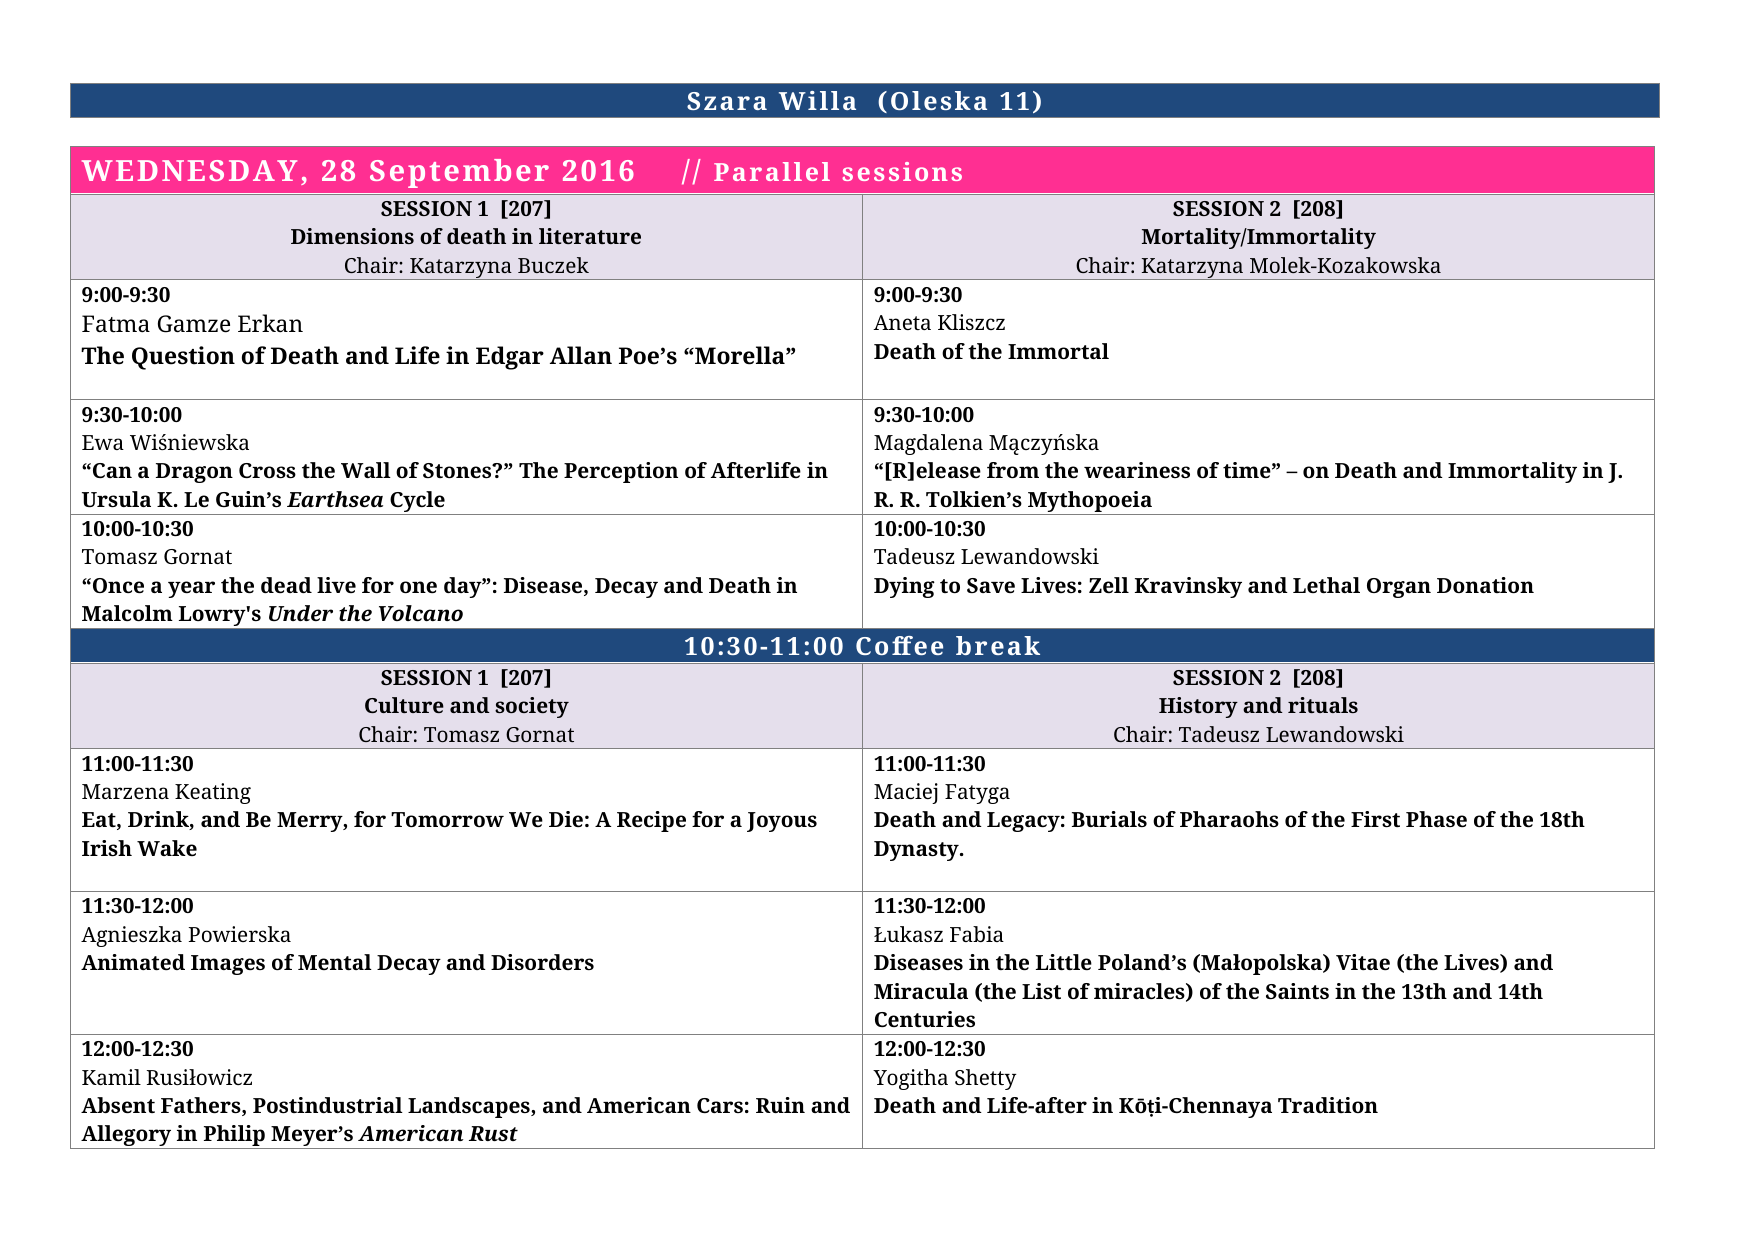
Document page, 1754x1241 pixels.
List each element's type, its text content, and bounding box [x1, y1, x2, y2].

table_cell SESSION 1 [207] Culture and society Chair: Tomasz Gornat [71, 664, 862, 748]
table_cell 10:00-10:30 Tadeusz Lewandowski Dying to Save Lives: Zell Kravinsky and Lethal Organ Donation [863, 515, 1654, 628]
table_cell 10:00-10:30 Tomasz Gornat “Once a year the dead live for one day”: Disease, Decay and Death in Malcolm Lowry's Under the Volcano [71, 515, 862, 628]
table_cell SESSION 2 [208] Mortality/Immortality Chair: Katarzyna Molek-Kozakowska [863, 195, 1654, 279]
table_cell 11:30-12:00 Agnieszka Powierska Animated Images of Mental Decay and Disorders [71, 892, 862, 1034]
table_cell 9:30-10:00 Ewa Wiśniewska “Can a Dragon Cross the Wall of Stones?” The Perception of Afterlife in Ursula K. Le Guin’s Earthsea Cycle [71, 400, 862, 513]
table_cell 9:00-9:30 Aneta Kliszcz Death of the Immortal [863, 280, 1654, 399]
table_cell 11:00-11:30 Marzena Keating Eat, Drink, and Be Merry, for Tomorrow We Die: A Recipe for a Joyous Irish Wake [71, 749, 862, 891]
table_cell 12:00-12:30 Yogitha Shetty Death and Life-after in Kōṭi-Chennaya Tradition [863, 1035, 1654, 1148]
table_cell 10:30-11:00 Coffee break [71, 629, 1654, 662]
table_cell SESSION 2 [208] History and rituals Chair: Tadeusz Lewandowski [863, 664, 1654, 748]
table_cell 12:00-12:30 Kamil Rusiłowicz Absent Fathers, Postindustrial Landscapes, and American Cars: Ruin and Allegory in Philip Meyer’s American Rust [71, 1035, 862, 1148]
table_cell 9:00-9:30 Fatma Gamze Erkan The Question of Death and Life in Edgar Allan Poe’s “Morella” [71, 280, 862, 399]
table_cell 11:00-11:30 Maciej Fatyga Death and Legacy: Burials of Pharaohs of the First Phase of the 18th Dynasty. [863, 749, 1654, 891]
table_cell SESSION 1 [207] Dimensions of death in literature Chair: Katarzyna Buczek [71, 195, 862, 279]
table_header WEDNESDAY, 28 September 2016 // Parallel sessions [71, 147, 1654, 193]
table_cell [71, 84, 1659, 117]
table_cell 9:30-10:00 Magdalena Mączyńska “[R]elease from the weariness of time” – on Death and Immortality in J. R. R. Tolkien’s Mythopoeia [863, 400, 1654, 513]
table_cell 11:30-12:00 Łukasz Fabia Diseases in the Little Poland’s (Małopolska) Vitae (the Lives) and Miracula (the List of miracles) of the Saints in the 13th and 14th Centuries [863, 892, 1654, 1034]
